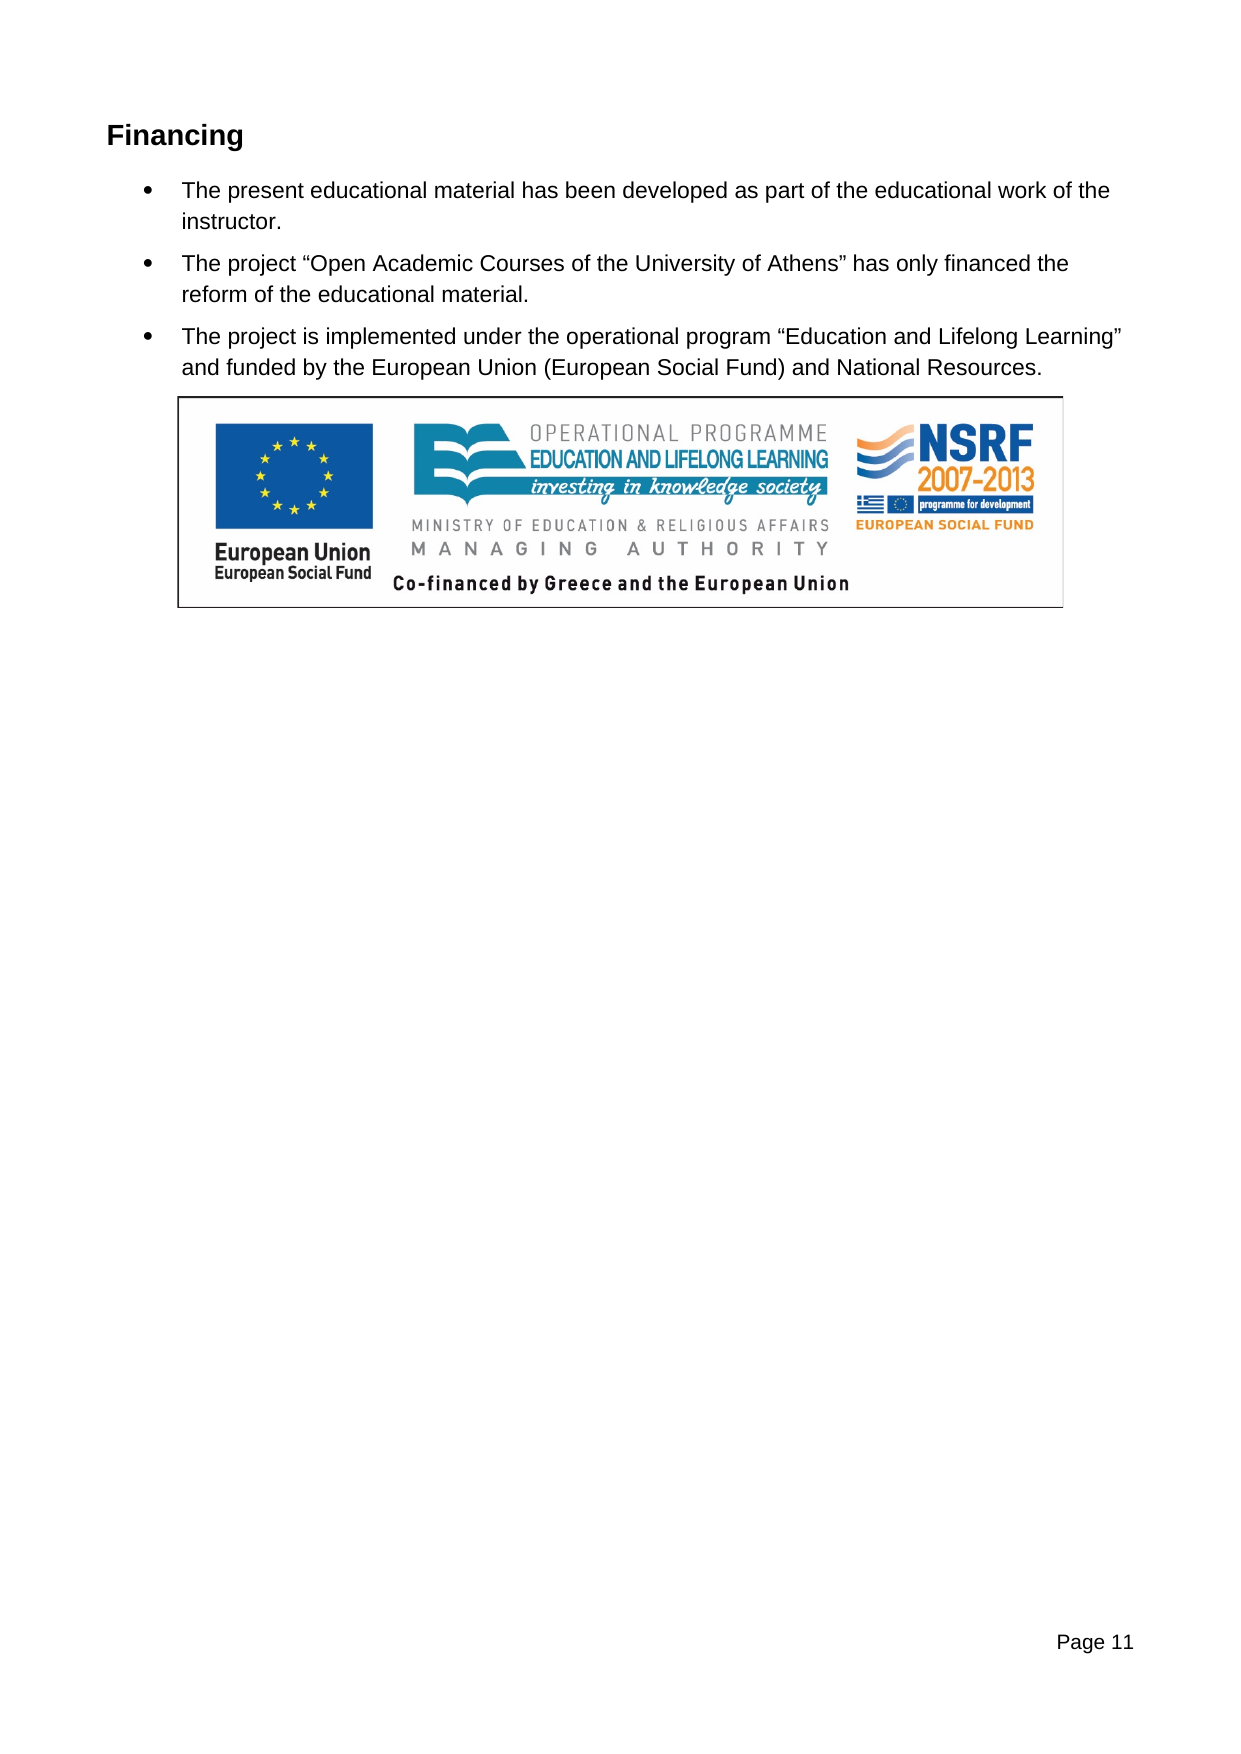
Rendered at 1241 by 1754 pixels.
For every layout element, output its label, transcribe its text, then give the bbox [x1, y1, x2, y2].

list The project “Open Academic Courses of the University of Athens” has only financed the reform of the educational material. [144, 250, 1134, 307]
list The project is implemented under the operational program “Education and Lifelong Learning” and funded by the European Union (European Social Fund) and National Resources. [144, 323, 1134, 380]
list The present educational material has been developed as part of the educational work of the instructor. [144, 177, 1134, 234]
text Financing [106, 118, 1134, 152]
picture [177, 396, 1064, 608]
